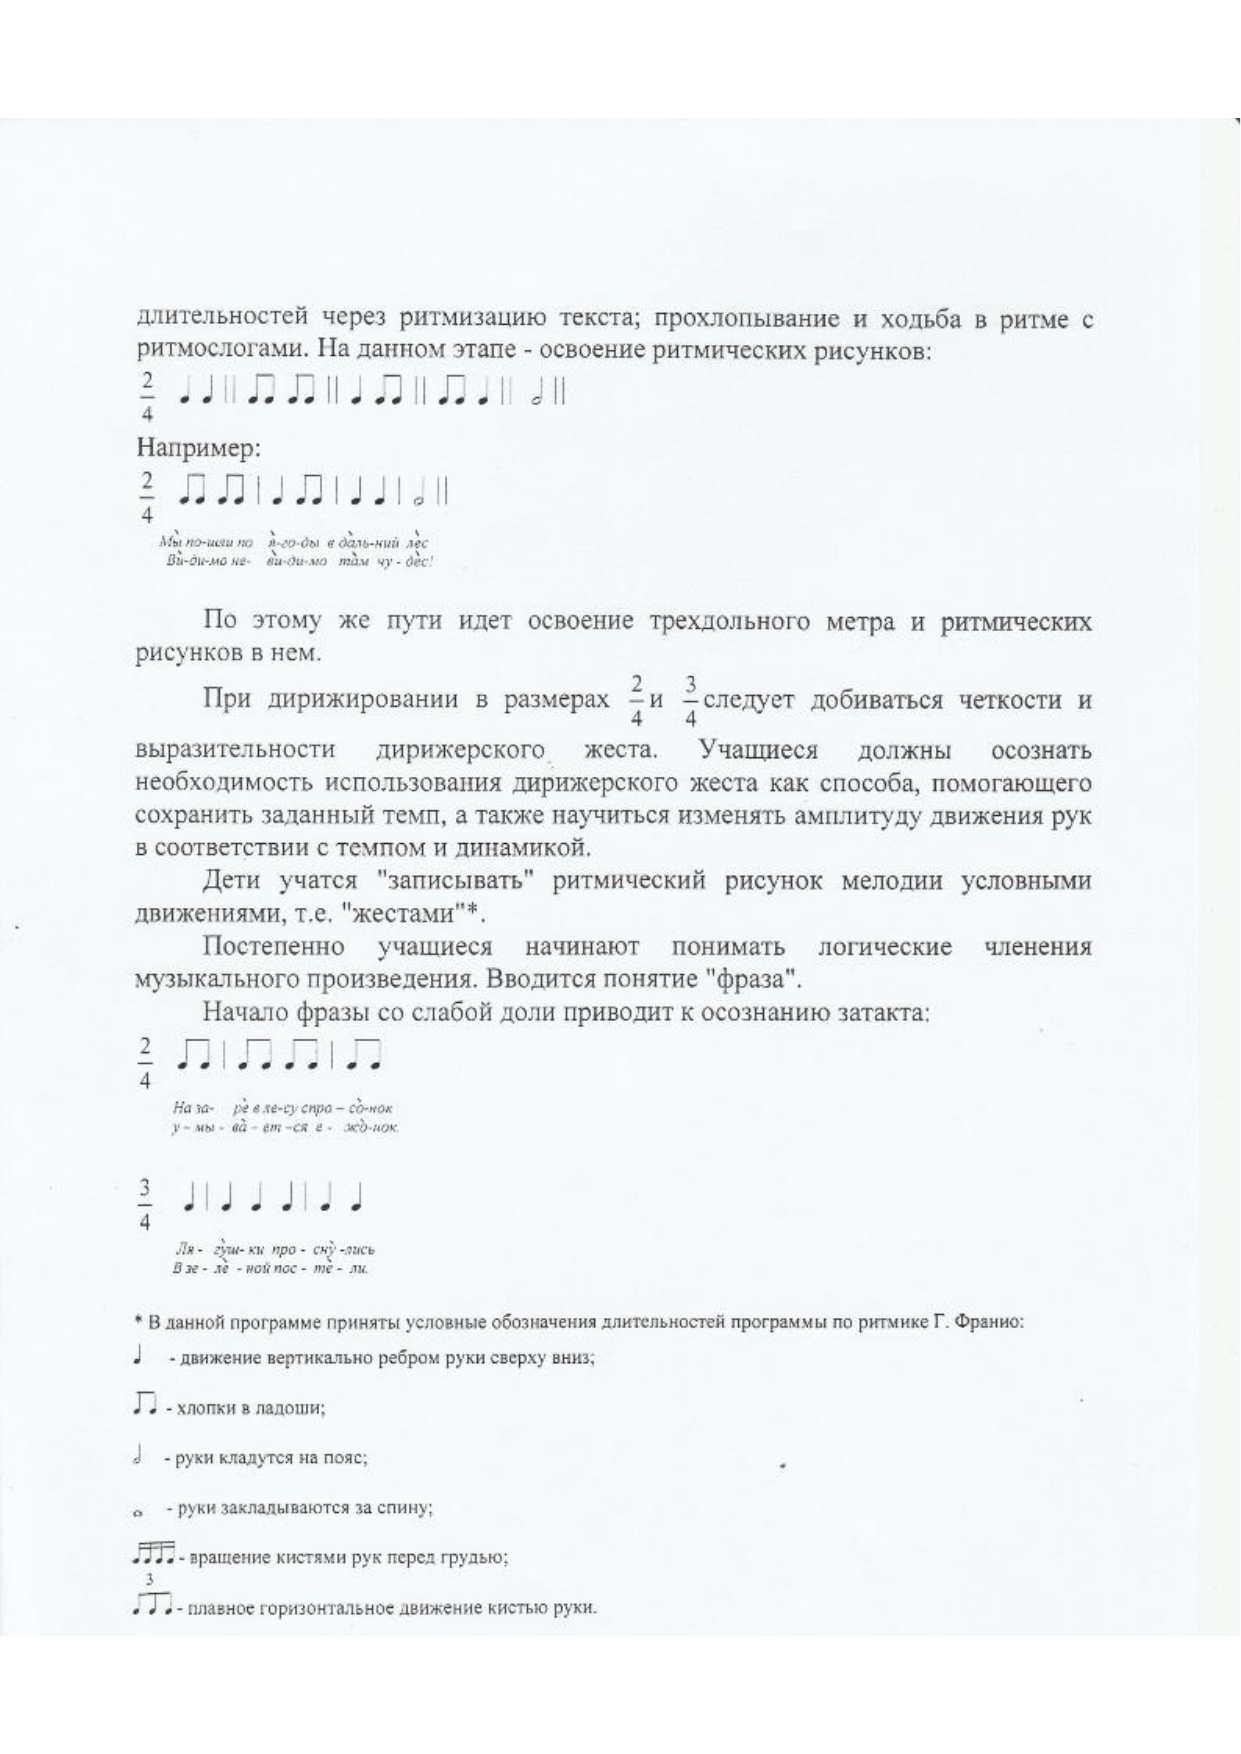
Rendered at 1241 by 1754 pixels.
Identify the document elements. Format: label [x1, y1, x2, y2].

picture [0, 118, 1241, 1636]
